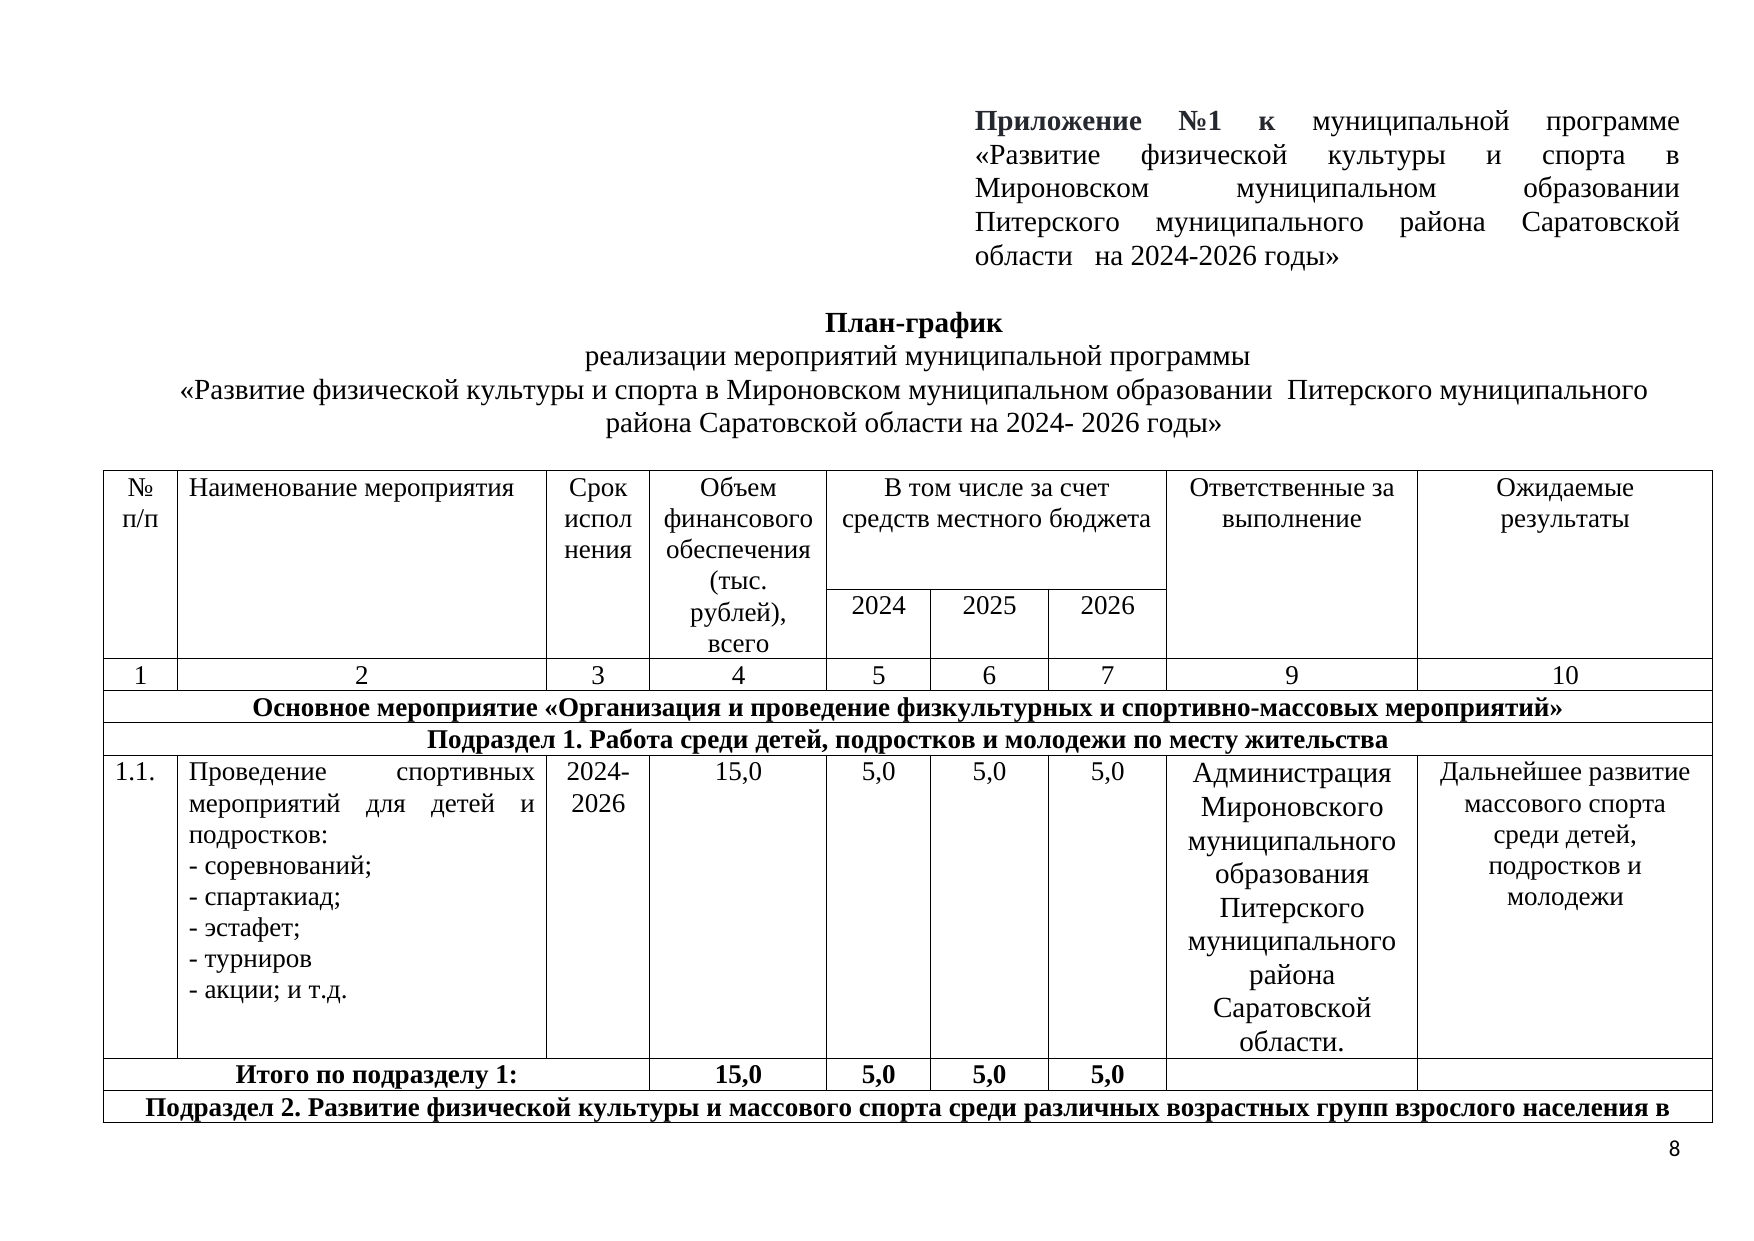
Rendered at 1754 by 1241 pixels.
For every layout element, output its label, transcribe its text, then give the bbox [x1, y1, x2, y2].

table_header Ожидаемые результаты [1418, 471, 1712, 658]
table_header Ответственные за выполнение [1167, 471, 1417, 658]
text реализации мероприятий муниципальной программы [148, 338, 1680, 372]
table_cell Итого по подразделу 1: [104, 1059, 649, 1089]
table_cell 15,0 [650, 1059, 826, 1089]
table_cell 9 [1167, 659, 1417, 690]
table_cell 2024-2026 [547, 756, 649, 1057]
table_cell Подраздел 1. Работа среди детей, подростков и молодежи по месту жительства [104, 723, 1712, 754]
table_cell 5,0 [1049, 1059, 1166, 1089]
table_cell 1.1. [104, 756, 177, 1057]
table_cell Основное мероприятие «Организация и проведение физкультурных и спортивно-массовых мероприятий» [104, 691, 1712, 722]
table_cell 5,0 [931, 756, 1048, 1057]
table_cell [1418, 1059, 1712, 1089]
text План-график [148, 305, 1680, 338]
text Приложение №1 к муниципальной программе «Развитие физической культуры и спорта в Мироновском муниципальном образовании Питерского муниципального района Саратовской области на 2024-2026 годы» [974, 103, 1680, 271]
table_cell 6 [931, 659, 1048, 690]
text «Развитие физической культуры и спорта в Мироновском муниципальном образовании Питерского муниципального района Саратовской области на 2024- 2026 годы» [148, 372, 1680, 439]
table_cell [1167, 1059, 1417, 1089]
table_cell 1 [104, 659, 177, 690]
table_header № п/п [104, 471, 177, 658]
table_cell 5,0 [931, 1059, 1048, 1089]
table_cell 5,0 [1049, 756, 1166, 1057]
table_cell 2025 [931, 590, 1048, 658]
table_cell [104, 1091, 1712, 1122]
table_cell 2 [178, 659, 546, 690]
table_cell 10 [1418, 659, 1712, 690]
table_cell Администрация Мироновского муниципального образования Питерского муниципального района Саратовской области. [1167, 756, 1417, 1057]
table_cell 3 [547, 659, 649, 690]
table_header Срок исполнения [547, 471, 649, 658]
table_cell 2024 [827, 590, 930, 658]
table_cell Дальнейшее развитие массового спорта среди детей, подростков и молодежи [1418, 756, 1712, 1057]
table_header Наименование мероприятия [178, 471, 546, 658]
table_header В том числе за счет средств местного бюджета [827, 471, 1166, 588]
table_cell 5,0 [827, 756, 930, 1057]
table_cell 4 [650, 659, 826, 690]
table_cell 7 [1049, 659, 1166, 690]
table_cell 5,0 [827, 1059, 930, 1089]
table_cell 5 [827, 659, 930, 690]
table_cell 15,0 [650, 756, 826, 1057]
table_cell 2026 [1049, 590, 1166, 658]
table_header Объем финансового обеспечения (тыс. рублей), всего [650, 471, 826, 658]
table_cell Проведение спортивных мероприятий для детей и подростков: - соревнований; - спартакиад; - эстафет; - турниров - акции; и т.д. [178, 756, 546, 1057]
